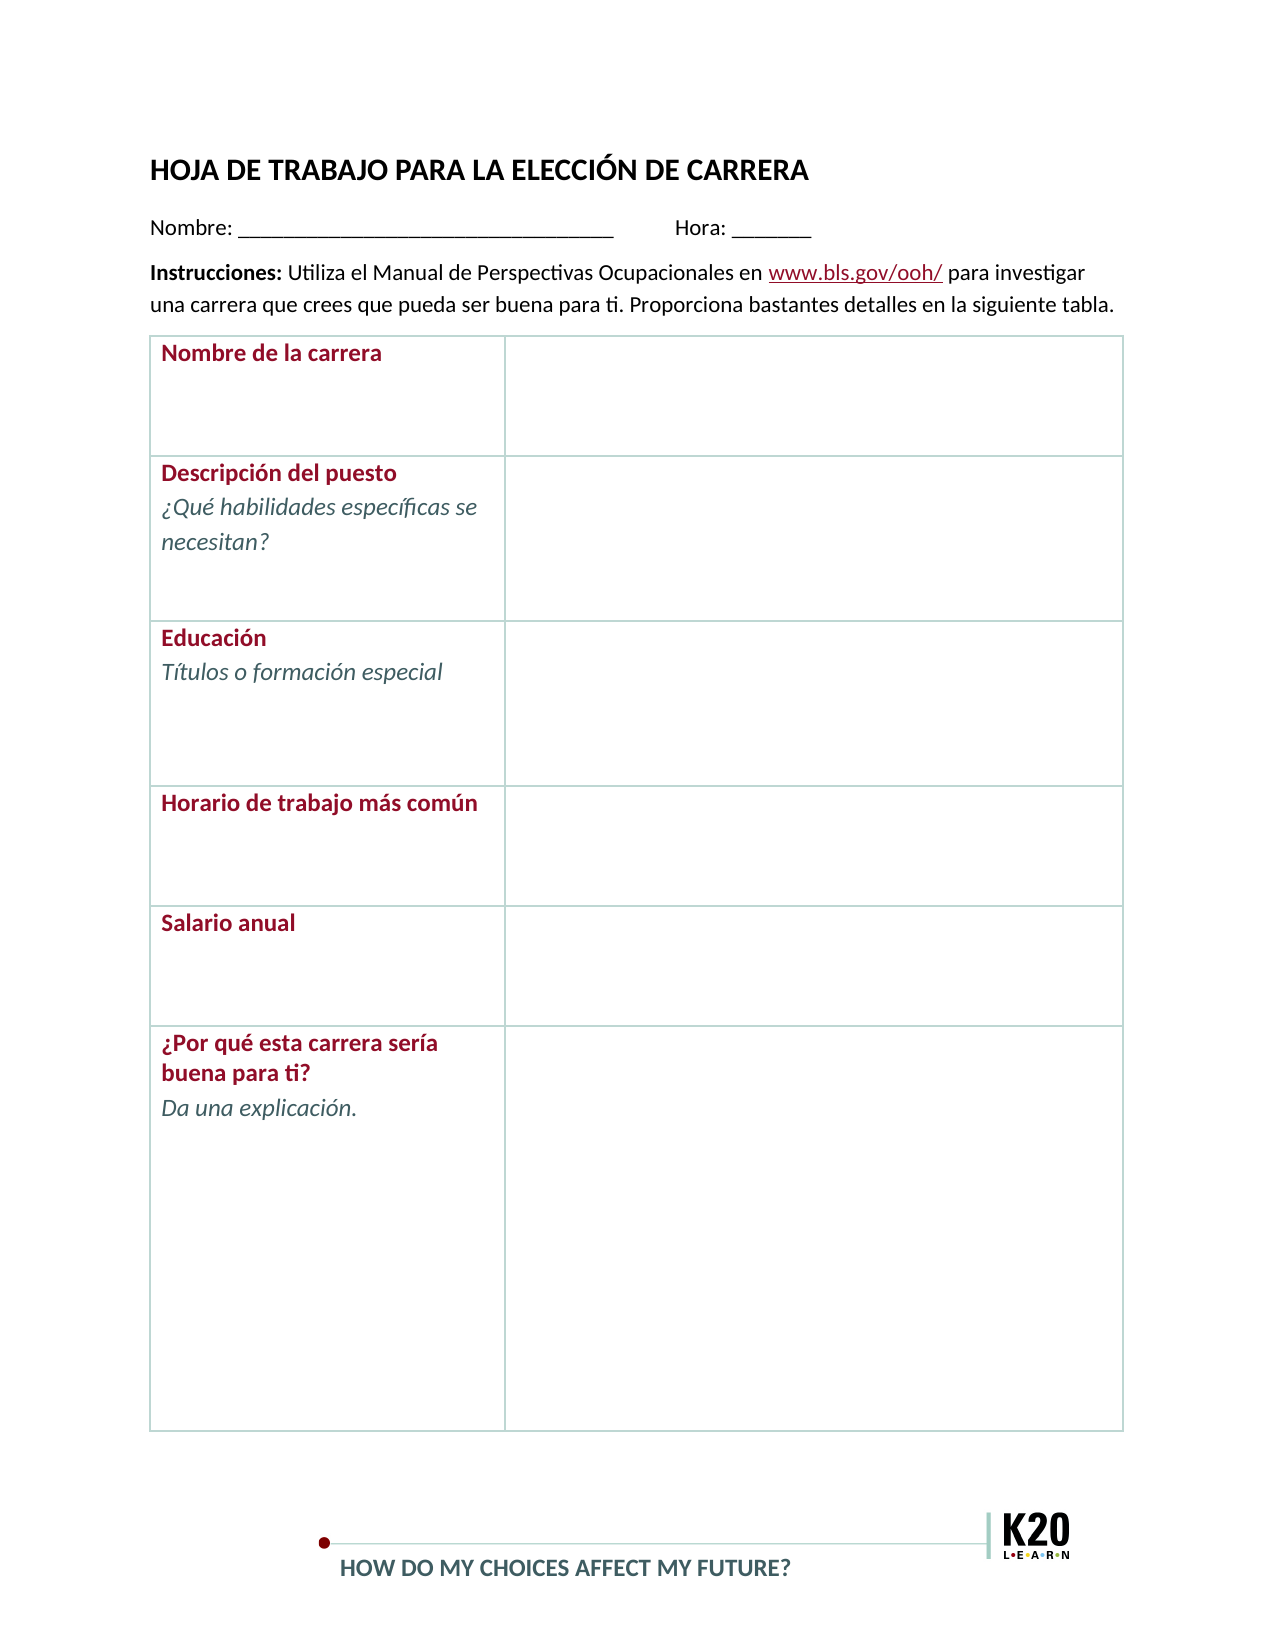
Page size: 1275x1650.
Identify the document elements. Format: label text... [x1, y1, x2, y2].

table_cell ¿Por qué esta carrera sería buena para ti? Da una explicación. [151, 1027, 504, 1430]
table_cell [506, 622, 1122, 785]
table_cell Salario anual [151, 907, 504, 1025]
table_cell [506, 907, 1122, 1025]
table_cell [506, 457, 1122, 620]
table_cell Horario de trabajo más común [151, 787, 504, 905]
picture [318, 1509, 1069, 1562]
text Instrucciones: Utiliza el Manual de Perspectivas Ocupacionales en www.bls.gov/ooh/ para investigar una carrera que crees que pueda ser buena para ti. Proporciona bastantes detalles en la siguiente tabla. [150, 258, 1125, 318]
table_cell Descripción del puesto ¿Qué habilidades específicas se necesitan? [151, 457, 504, 620]
table_cell [506, 787, 1122, 905]
table_cell [506, 1027, 1122, 1430]
title Hoja de trabajo para la elección de carrera [150, 150, 1125, 188]
table_header [506, 337, 1122, 455]
table_cell Educación Títulos o formación especial [151, 622, 504, 785]
table_header Nombre de la carrera [151, 337, 504, 455]
text Nombre: _________________________________ Hora: _______ [150, 213, 1125, 241]
